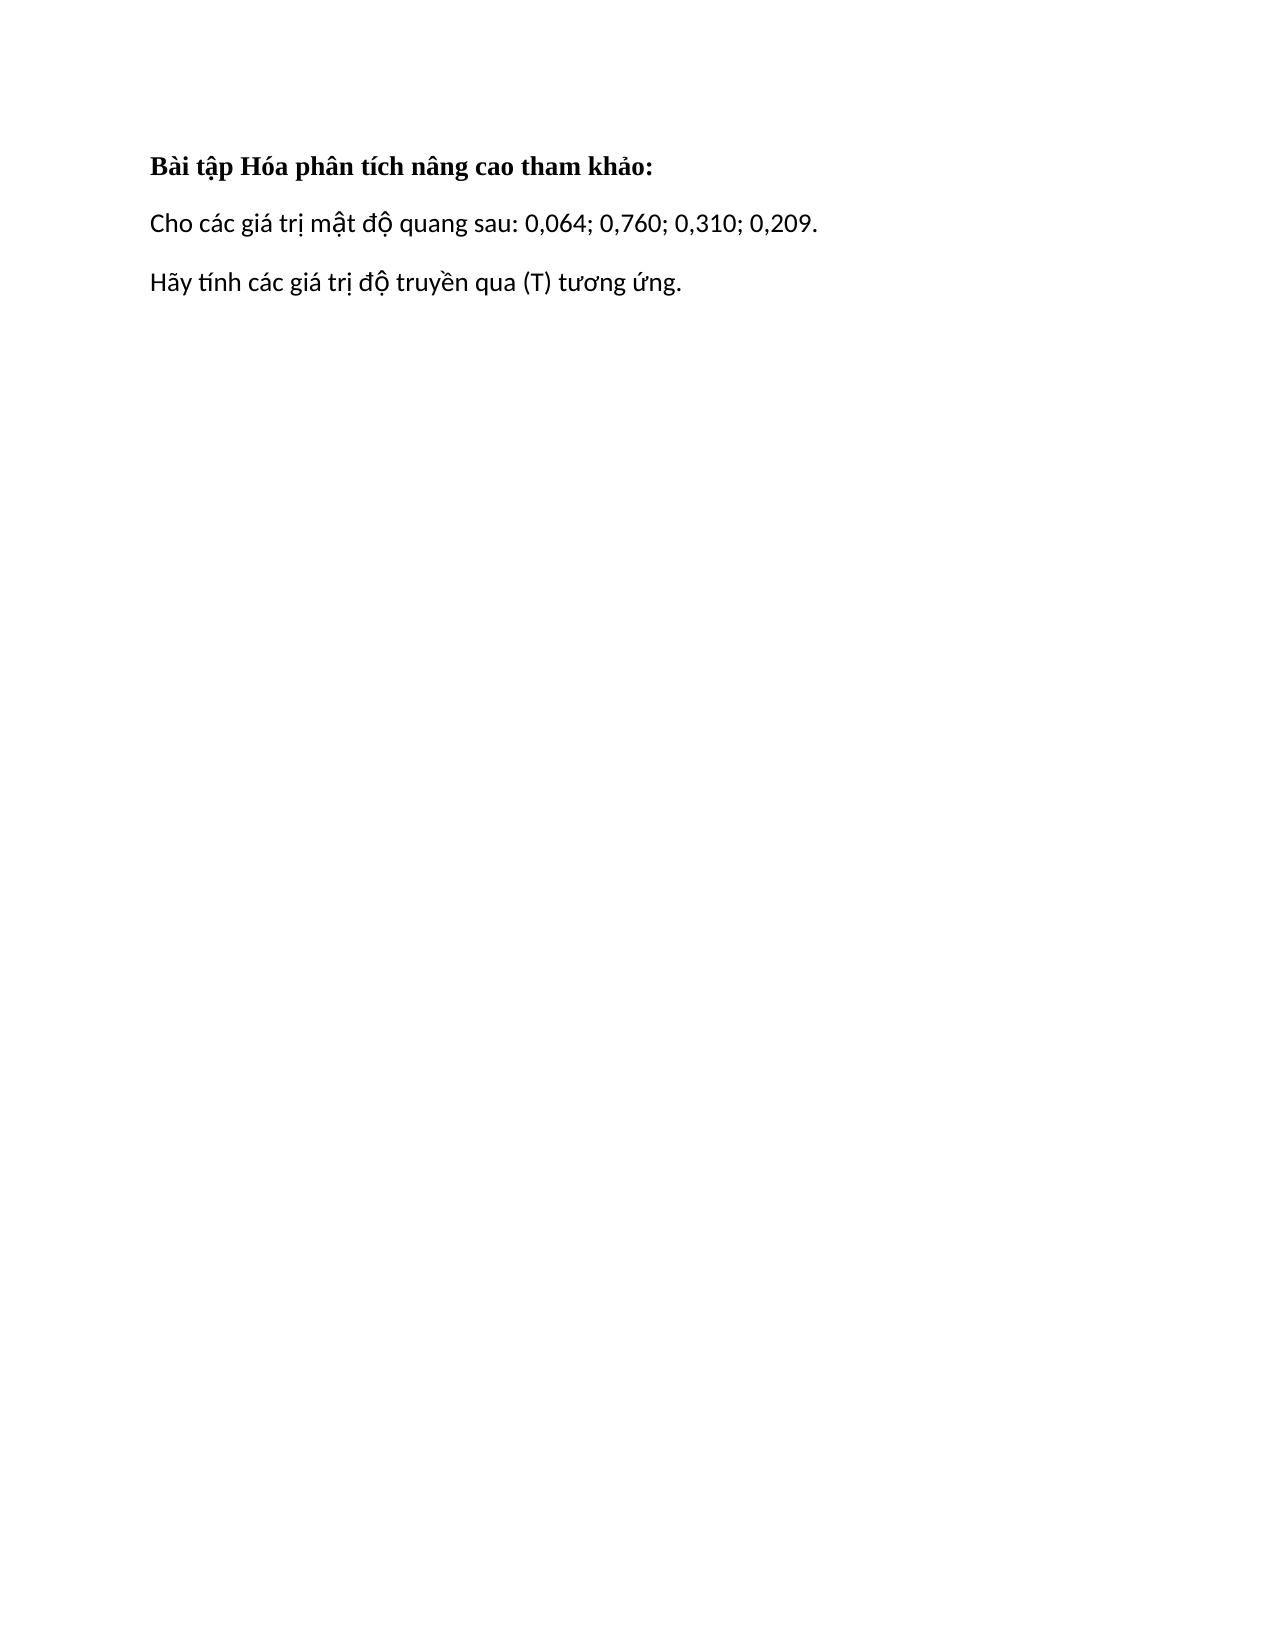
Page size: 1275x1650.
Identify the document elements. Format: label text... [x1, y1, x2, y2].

text Bài tập Hóa phân tích nâng cao tham khảo: [150, 150, 1125, 181]
text Cho các giá trị mật độ quang sau: 0,064; 0,760; 0,310; 0,209. [150, 207, 1125, 239]
text Hãy tính các giá trị độ truyền qua (T) tương ứng. [150, 265, 1125, 298]
